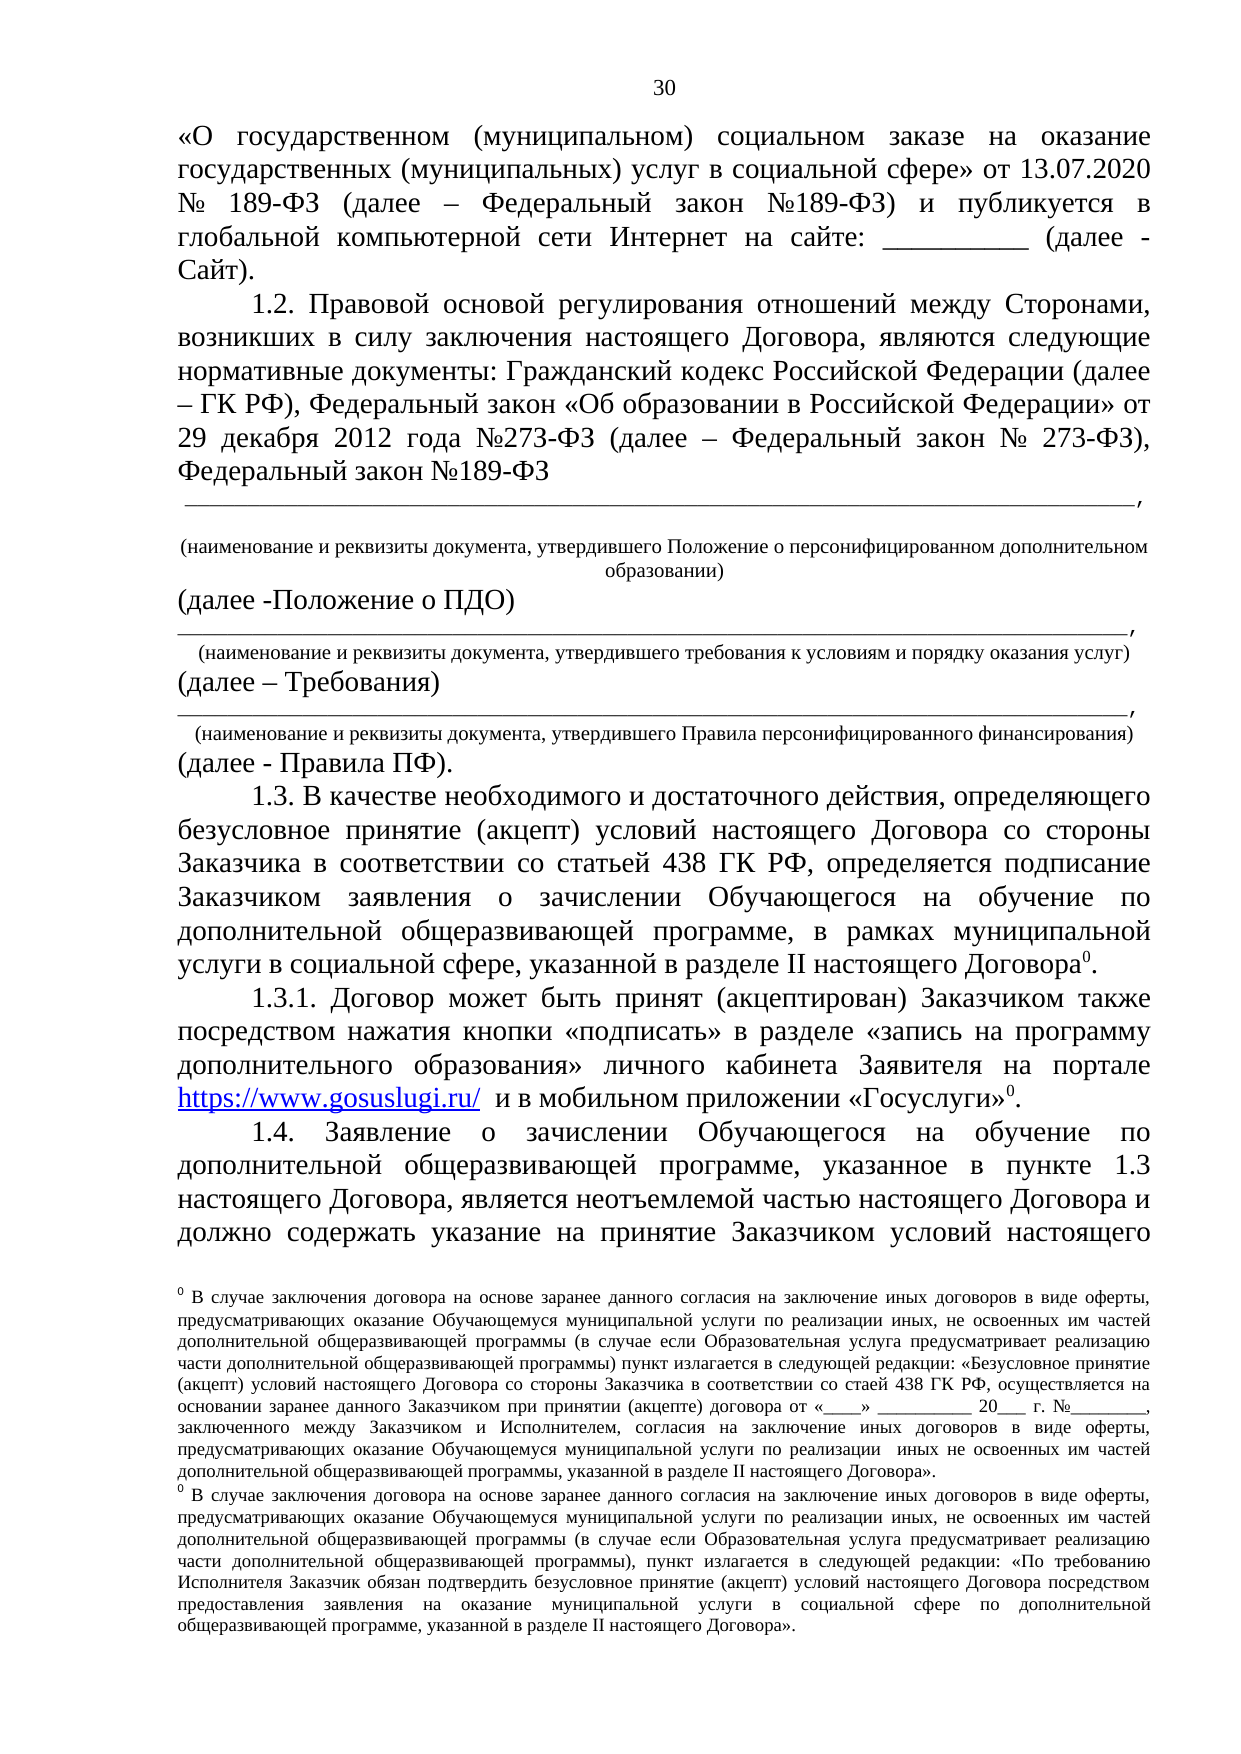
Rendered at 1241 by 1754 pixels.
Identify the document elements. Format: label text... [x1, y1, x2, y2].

text (наименование и реквизиты документа, утвердившего Правила персонифицированного финансирования) [177, 721, 1152, 745]
text (далее - Правила ПФ). [177, 745, 1152, 778]
text 1.3. В качестве необходимого и достаточного действия, определяющего безусловное принятие (акцепт) условий настоящего Договора со стороны Заказчика в соответствии со статьей 438 ГК РФ, определяется подписание Заказчиком заявления о зачислении Обучающегося на обучение по дополнительной общеразвивающей программе, в рамках муниципальной услуги в социальной сфере, указанной в разделе II настоящего Договора. [177, 778, 1152, 980]
text 1.2. Правовой основой регулирования отношений между Сторонами, возникших в силу заключения настоящего Договора, являются следующие нормативные документы: Гражданский кодекс Российской Федерации (далее – ГК РФ), Федеральный закон «Об образовании в Российской Федерации» от 29 декабря 2012 года №27З-ФЗ (далее – Федеральный закон № 273-ФЗ), Федеральный закон №189-ФЗ [177, 286, 1152, 487]
text ____________________________________________________________________________, [177, 616, 1152, 640]
text (далее -Положение о ПДО) [177, 582, 1152, 616]
text (наименование и реквизиты документа, утвердившего требования к условиям и порядку оказания услуг) [177, 640, 1152, 664]
text ____________________________________________________________________________, [177, 487, 1152, 511]
text (далее – Требования) [177, 664, 1152, 697]
text (наименование и реквизиты документа, утвердившего Положение о персонифицированном дополнительном образовании) [177, 534, 1152, 582]
text ____________________________________________________________________________, [177, 697, 1152, 721]
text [177, 118, 1152, 286]
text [177, 1114, 1152, 1248]
text 1.3.1. Договор может быть принят (акцептирован) Заказчиком также посредством нажатия кнопки «подписать» в разделе «запись на программу дополнительного образования» личного кабинета Заявителя на портале https://www.gosuslugi.ru/ и в мобильном приложении «Госуслуги». [177, 980, 1152, 1114]
